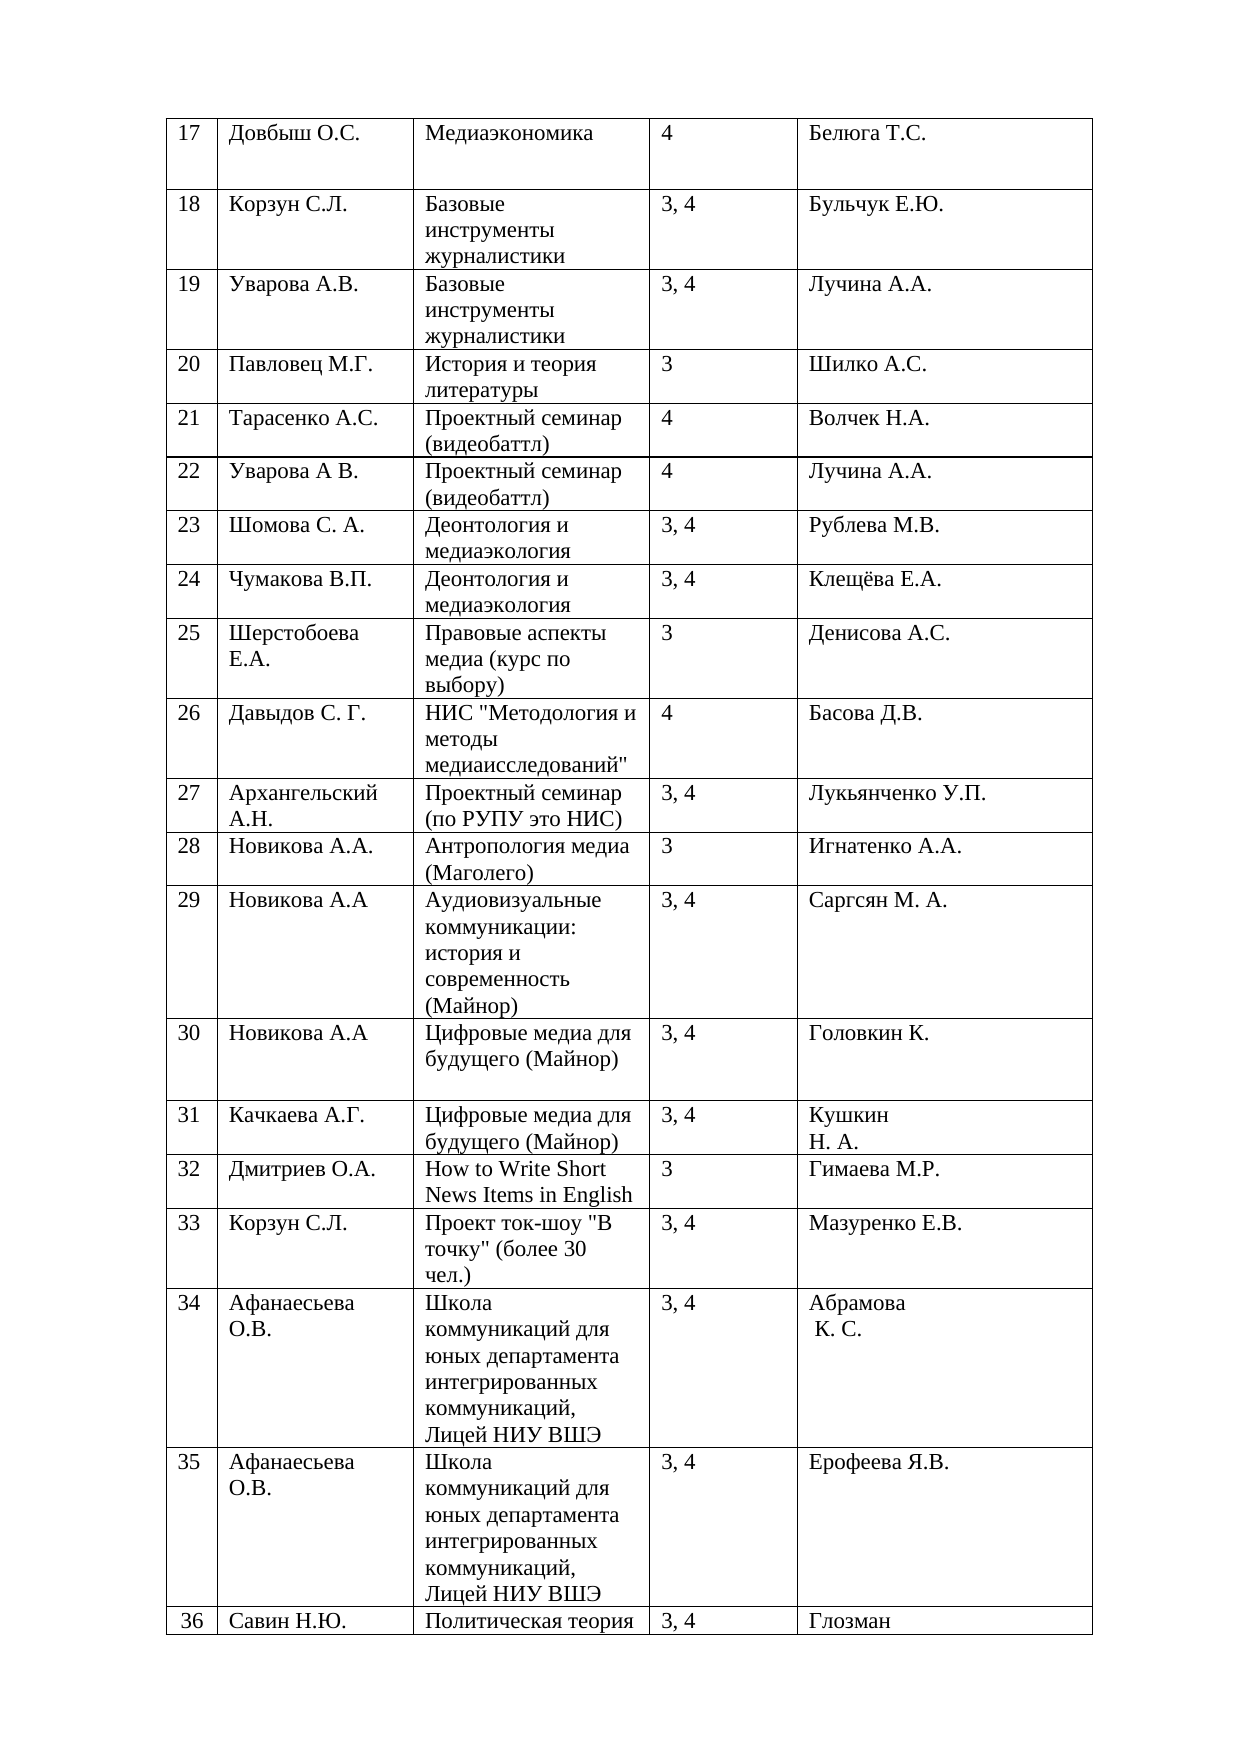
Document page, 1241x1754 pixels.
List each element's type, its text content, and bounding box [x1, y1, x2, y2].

table_cell Игнатенко А.А. [798, 833, 1092, 885]
table_cell 32 [167, 1155, 217, 1208]
table_cell Цифровые медиа для будущего (Майнор) [414, 1019, 649, 1100]
table_cell Лукьянченко У.П. [798, 779, 1092, 832]
table_cell Шерстобоева Е.А. [218, 619, 413, 698]
table_cell Лучина А.А. [798, 458, 1092, 510]
table_cell 17 [167, 119, 217, 189]
table_cell Шилко А.С. [798, 350, 1092, 403]
table_cell Басова Д.В. [798, 699, 1092, 778]
table_cell 21 [167, 404, 217, 456]
table_cell Довбыш О.С. [218, 119, 413, 189]
table_cell 28 [167, 833, 217, 885]
table_cell Базовые инструменты журналистики [414, 190, 649, 269]
table_cell Белюга Т.С. [798, 119, 1092, 189]
table_cell Мазуренко Е.В. [798, 1209, 1092, 1288]
table_cell 3, 4 [650, 1019, 797, 1100]
table_cell Новикова А.А [218, 1019, 413, 1100]
table_cell 29 [167, 886, 217, 1018]
table_cell Тарасенко А.С. [218, 404, 413, 456]
table_cell 23 [167, 511, 217, 564]
table_cell Аудиовизуальные коммуникации: история и современность (Майнор) [414, 886, 649, 1018]
table_cell Политическая теория [414, 1607, 649, 1634]
table_cell Правовые аспекты медиа (курс по выбору) [414, 619, 649, 698]
table_cell 3, 4 [650, 1209, 797, 1288]
table_cell Уварова А.В. [218, 270, 413, 349]
table_cell НИС "Методология и методы медиаисследований" [414, 699, 649, 778]
table_cell 25 [167, 619, 217, 698]
table_cell 4 [650, 699, 797, 778]
table_cell Новикова А.А [218, 886, 413, 1018]
table_cell Глозман Ю. И. [798, 1607, 1092, 1634]
table_cell Корзун С.Л. [218, 190, 413, 269]
table_cell Медиаэкономика [414, 119, 649, 189]
table_cell Архангельский А.Н. [218, 779, 413, 832]
table_cell 20 [167, 350, 217, 403]
table_cell Рублева М.В. [798, 511, 1092, 564]
table_cell 3, 4 [650, 1607, 797, 1634]
table_cell Афанаесьева О.В. [218, 1448, 413, 1606]
table_cell Антропология медиа (Маголего) [414, 833, 649, 885]
table_cell 18 [167, 190, 217, 269]
table_cell Кушкин Н. А. [798, 1101, 1092, 1154]
table_cell Чумакова В.П. [218, 565, 413, 618]
table_cell 34 [167, 1289, 217, 1447]
table_cell Базовые инструменты журналистики [414, 270, 649, 349]
table_cell Клещёва Е.А. [798, 565, 1092, 618]
table_cell Корзун С.Л. [218, 1209, 413, 1288]
table_cell 30 [167, 1019, 217, 1100]
table_cell Школа коммуникаций для юных департамента интегрированных коммуникаций, Лицей НИУ ВШЭ [414, 1289, 649, 1447]
table_cell 26 [167, 699, 217, 778]
table_cell 4 [650, 458, 797, 510]
table_cell Новикова А.А. [218, 833, 413, 885]
table_cell 19 [167, 270, 217, 349]
table_cell Цифровые медиа для будущего (Майнор) [414, 1101, 649, 1154]
table_cell Школа коммуникаций для юных департамента интегрированных коммуникаций, Лицей НИУ ВШЭ [414, 1448, 649, 1606]
table_cell Проектный семинар (видеобаттл) [414, 404, 649, 456]
table_cell Волчек Н.А. [798, 404, 1092, 456]
table_cell Гимаева М.Р. [798, 1155, 1092, 1208]
table_cell Абрамова К. С. [798, 1289, 1092, 1447]
table_cell 3, 4 [650, 190, 797, 269]
table_cell Проект ток-шоу "В точку" (более 30 чел.) [414, 1209, 649, 1288]
table_cell Дмитриев О.А. [218, 1155, 413, 1208]
table_cell 3, 4 [650, 270, 797, 349]
table_cell Головкин К. [798, 1019, 1092, 1100]
table_cell 3 [650, 619, 797, 698]
table_cell Савин Н.Ю. [218, 1607, 413, 1634]
table_cell Саргсян М. А. [798, 886, 1092, 1018]
table_cell 3 [650, 1155, 797, 1208]
table_cell Бульчук Е.Ю. [798, 190, 1092, 269]
table_cell How to Write Short News Items in English [414, 1155, 649, 1208]
table_cell 3, 4 [650, 886, 797, 1018]
table_cell Ерофеева Я.В. [798, 1448, 1092, 1606]
table_cell Лучина А.А. [798, 270, 1092, 349]
table_cell 3, 4 [650, 1101, 797, 1154]
table_cell Проектный семинар (по РУПУ это НИС) [414, 779, 649, 832]
table_cell Давыдов С. Г. [218, 699, 413, 778]
table_cell Качкаева А.Г. [218, 1101, 413, 1154]
table_cell Денисова А.С. [798, 619, 1092, 698]
table_cell 35 [167, 1448, 217, 1606]
table_cell 24 [167, 565, 217, 618]
table_cell Афанаесьева О.В. [218, 1289, 413, 1447]
table_cell Уварова А В. [218, 458, 413, 510]
table_cell 36 [167, 1607, 217, 1634]
table_cell 3, 4 [650, 511, 797, 564]
table_cell Деонтология и медиаэкология [414, 565, 649, 618]
table_cell 3 [650, 350, 797, 403]
table_cell 3, 4 [650, 779, 797, 832]
table_cell 4 [650, 404, 797, 456]
table_cell 27 [167, 779, 217, 832]
table_cell Павловец М.Г. [218, 350, 413, 403]
table_cell Проектный семинар (видеобаттл) [414, 458, 649, 510]
table_cell 33 [167, 1209, 217, 1288]
table_cell История и теория литературы [414, 350, 649, 403]
table_cell 3, 4 [650, 1289, 797, 1447]
table_cell 3, 4 [650, 565, 797, 618]
table_cell Шомова С. А. [218, 511, 413, 564]
table_cell 3 [650, 833, 797, 885]
table_cell 4 [650, 119, 797, 189]
table_cell 3, 4 [650, 1448, 797, 1606]
table_cell 22 [167, 458, 217, 510]
table_cell 31 [167, 1101, 217, 1154]
table_cell Деонтология и медиаэкология [414, 511, 649, 564]
